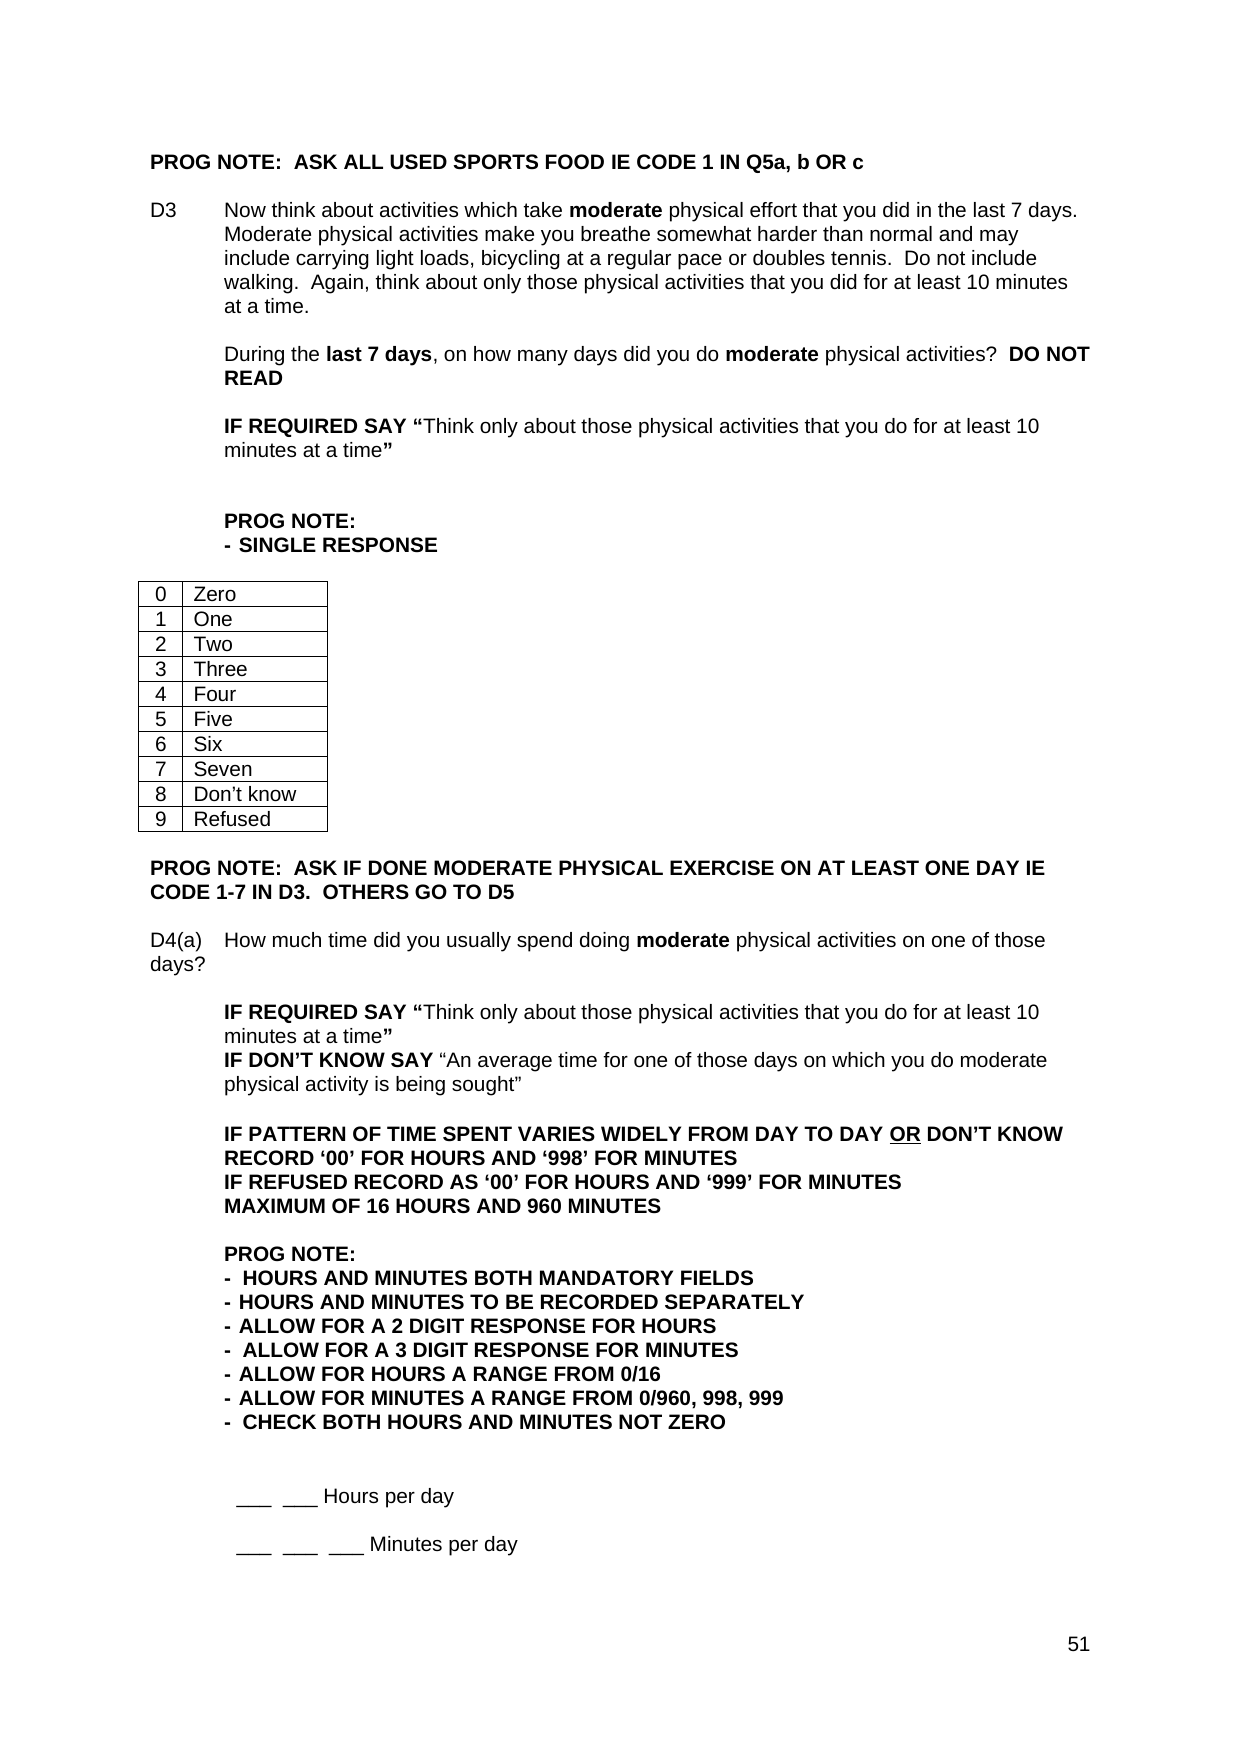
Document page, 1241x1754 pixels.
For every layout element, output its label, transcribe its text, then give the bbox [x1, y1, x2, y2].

table_cell Refused [183, 807, 327, 831]
text D3 Now think about activities which take moderate physical effort that you did in the last 7 days. Moderate physical activities make you breathe somewhat harder than normal and may include carrying light loads, bicycling at a regular pace or doubles tennis. Do not include walking. Again, think about only those physical activities that you did for at least 10 minutes at a time. [150, 198, 1090, 318]
table_header Zero [183, 582, 327, 606]
text IF REFUSED RECORD AS ‘00’ FOR HOURS AND ‘999’ FOR MINUTES [150, 1170, 1090, 1194]
table_cell Five [183, 707, 327, 731]
text D4(a) How much time did you usually spend doing moderate physical activities on one of those days? [150, 928, 1090, 976]
table_cell 2 [139, 632, 182, 656]
table_cell Two [183, 632, 327, 656]
text ___ ___ Hours per day [150, 1484, 1090, 1508]
table_cell 8 [139, 782, 182, 806]
text ___ ___ ___ Minutes per day [150, 1532, 1090, 1556]
text - ALLOW FOR MINUTES A RANGE FROM 0/960, 998, 999 [150, 1386, 1090, 1410]
text IF DON’T KNOW SAY “An average time for one of those days on which you do moderate physical activity is being sought” [224, 1048, 1090, 1096]
text PROG NOTE: [150, 1242, 1090, 1266]
table_cell Three [183, 657, 327, 681]
table_cell Seven [183, 757, 327, 781]
table_cell 1 [139, 607, 182, 631]
table_cell 7 [139, 757, 182, 781]
table_cell 9 [139, 807, 182, 831]
table_header 0 [139, 582, 182, 606]
text - CHECK BOTH HOURS AND MINUTES NOT ZERO [150, 1410, 1090, 1434]
table_cell Don’t know [183, 782, 327, 806]
text During the last 7 days, on how many days did you do moderate physical activities? DO NOT READ [150, 342, 1090, 389]
table_cell Six [183, 732, 327, 756]
text MAXIMUM OF 16 HOURS AND 960 MINUTES [150, 1194, 1090, 1218]
table_cell One [183, 607, 327, 631]
text IF PATTERN OF TIME SPENT VARIES WIDELY FROM DAY TO DAY OR DON’T KNOW RECORD ‘00’ FOR HOURS AND ‘998’ FOR MINUTES [224, 1122, 1090, 1170]
text IF REQUIRED SAY “Think only about those physical activities that you do for at least 10 minutes at a time” [224, 1000, 1090, 1048]
table_cell 6 [139, 732, 182, 756]
text - HOURS AND MINUTES BOTH MANDATORY FIELDS [150, 1266, 1090, 1290]
text - ALLOW FOR A 3 DIGIT RESPONSE FOR MINUTES [150, 1338, 1090, 1362]
text PROG NOTE: ASK IF DONE MODERATE PHYSICAL EXERCISE ON AT LEAST ONE DAY IE CODE 1-7 IN D3. OTHERS GO TO D5 [150, 856, 1090, 904]
table_cell 5 [139, 707, 182, 731]
table_cell 3 [139, 657, 182, 681]
text PROG NOTE: [150, 509, 1090, 533]
table_cell Four [183, 682, 327, 706]
text PROG NOTE: ASK ALL USED SPORTS FOOD IE CODE 1 IN Q5a, b OR c [150, 150, 1090, 174]
text IF REQUIRED SAY “Think only about those physical activities that you do for at least 10 minutes at a time” [224, 413, 1090, 461]
text - ALLOW FOR A 2 DIGIT RESPONSE FOR HOURS [150, 1314, 1090, 1338]
table_cell 4 [139, 682, 182, 706]
text - SINGLE RESPONSE [150, 533, 1090, 557]
text - ALLOW FOR HOURS A RANGE FROM 0/16 [150, 1362, 1090, 1386]
text - HOURS AND MINUTES TO BE RECORDED SEPARATELY [150, 1290, 1090, 1314]
